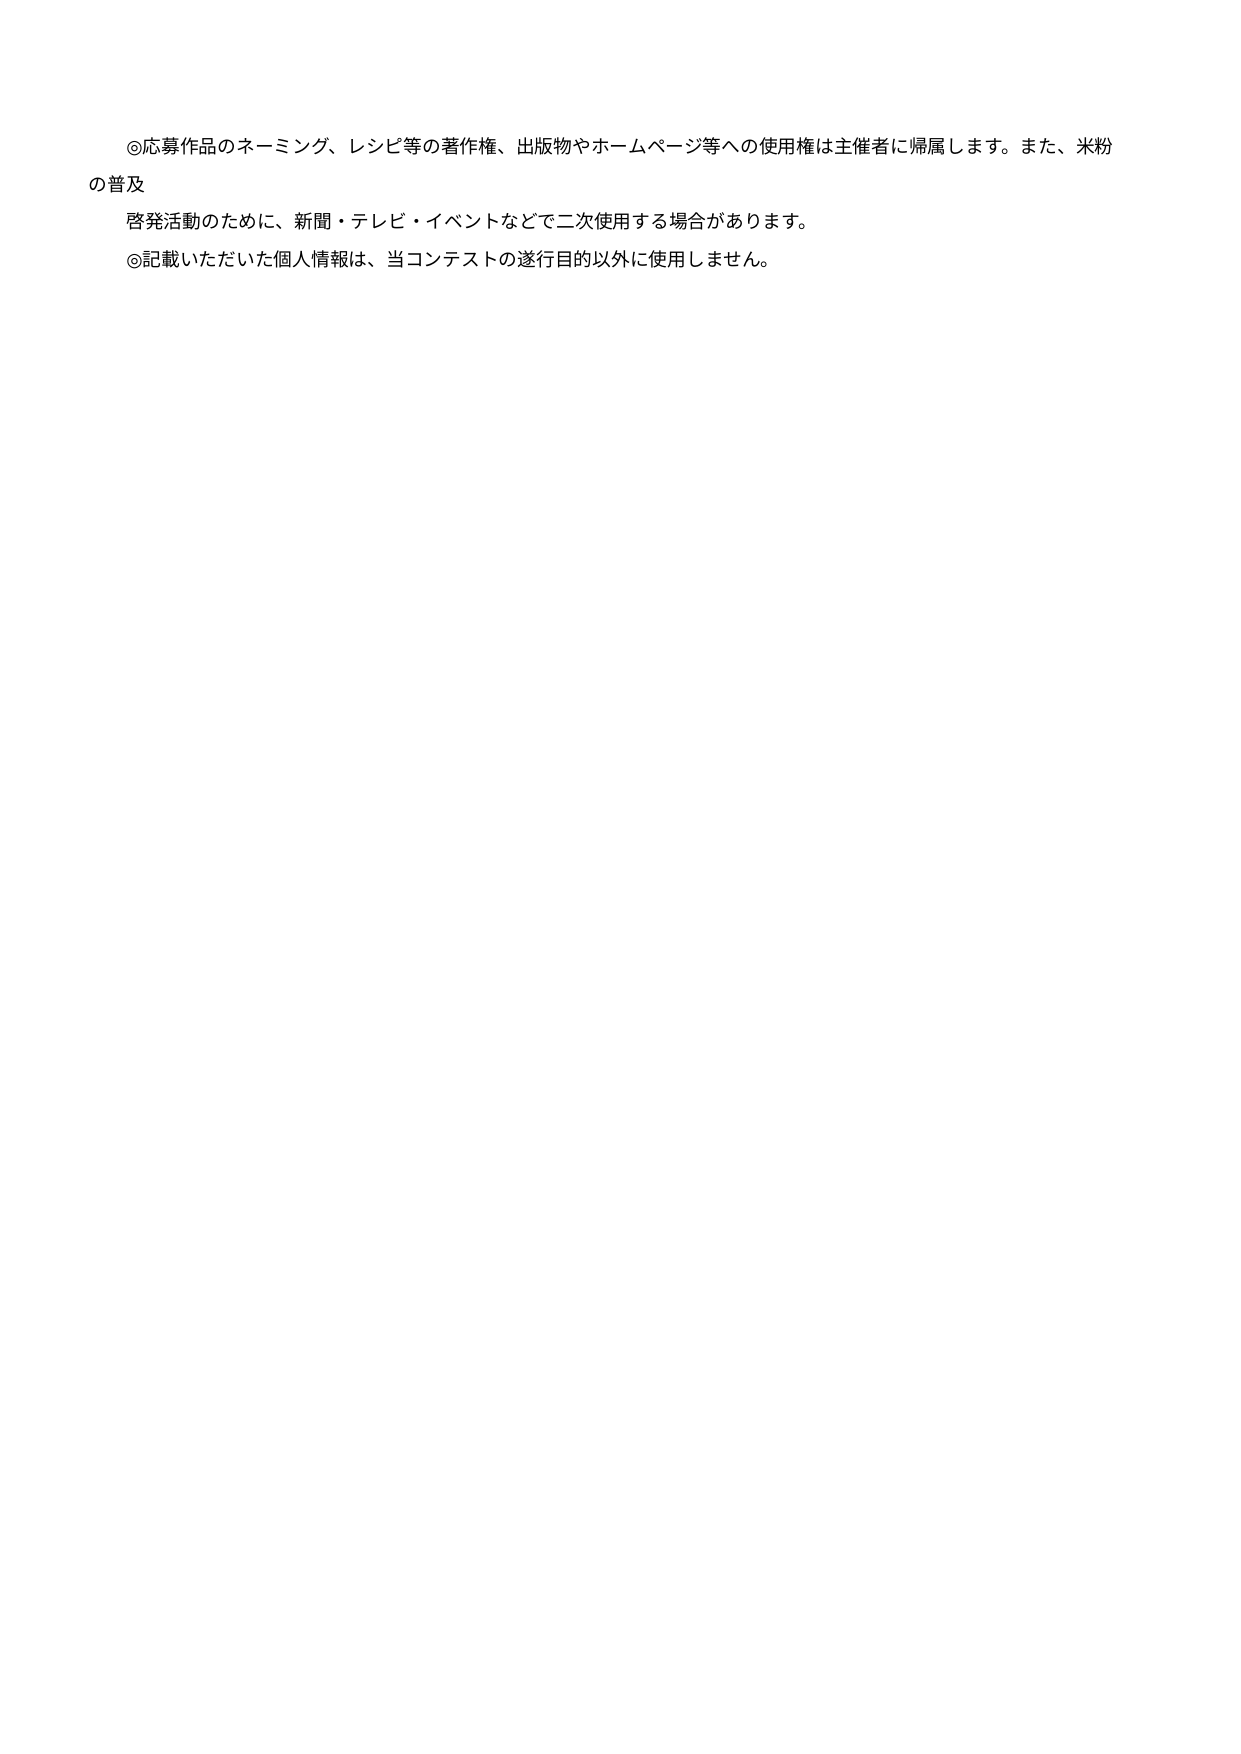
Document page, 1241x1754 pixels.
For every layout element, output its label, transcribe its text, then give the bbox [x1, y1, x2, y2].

text ◎応募作品のネーミング、レシピ等の著作権、出版物やホームページ等への使用権は主催者に帰属します。また、米粉の普及 [89, 127, 1122, 202]
text ◎記載いただいた個人情報は、当コンテストの遂行目的以外に使用しません。 [89, 239, 1122, 277]
text 啓発活動のために、新聞・テレビ・イベントなどで二次使用する場合があります。 [89, 202, 1122, 239]
